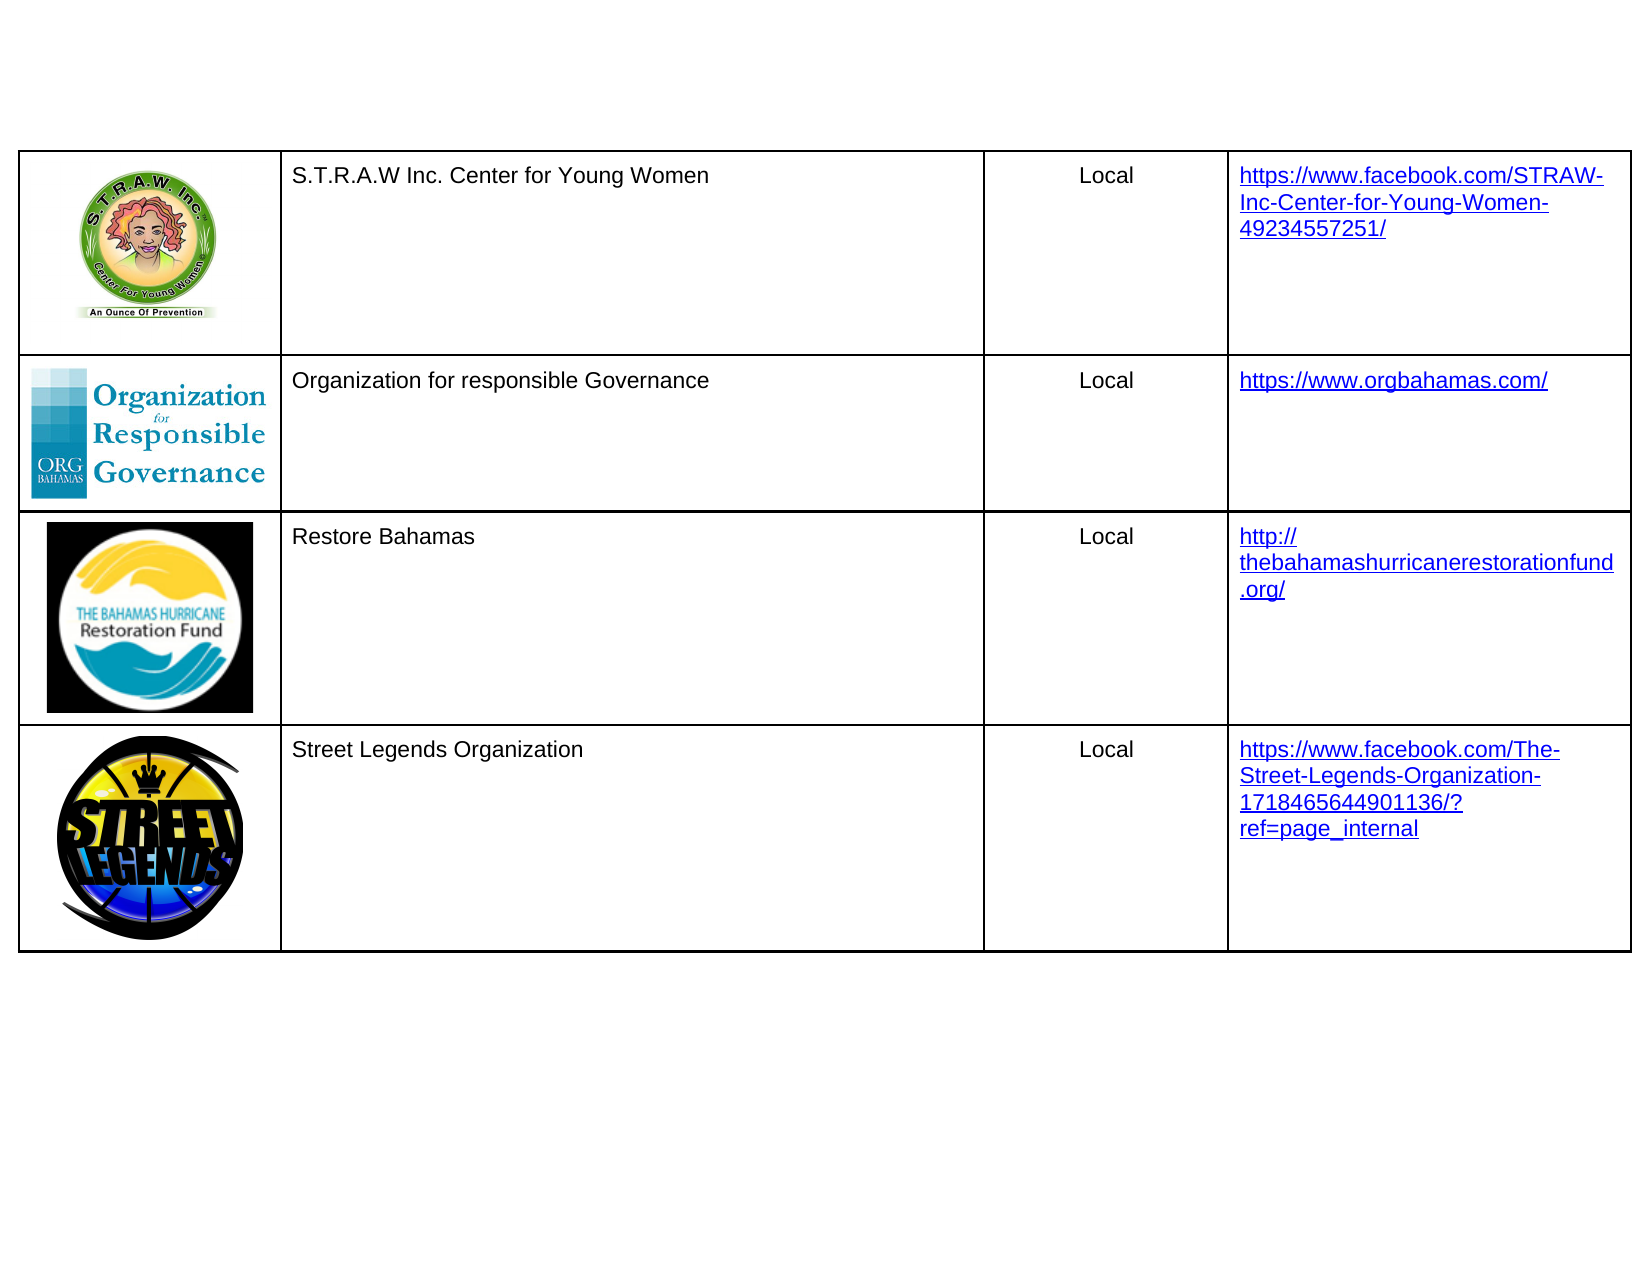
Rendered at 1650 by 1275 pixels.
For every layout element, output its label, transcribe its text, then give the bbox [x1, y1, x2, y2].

table_cell Local [985, 152, 1227, 354]
table_cell Street Legends Organization [282, 726, 983, 950]
picture [46, 522, 254, 713]
picture [57, 736, 243, 940]
table_cell [20, 513, 280, 723]
table_cell Organization for responsible Governance [282, 356, 983, 510]
table_cell Restore Bahamas [282, 513, 983, 723]
table_cell [20, 152, 280, 354]
table_cell https://www.orgbahamas.com/ [1229, 356, 1630, 510]
table_cell Local [985, 356, 1227, 510]
table_cell https://www.facebook.com/The-Street-Legends-Organization-1718465644901136/?ref=page_internal [1229, 726, 1630, 950]
table_cell Local [985, 513, 1227, 723]
table_cell http://thebahamashurricanerestorationfund.org/ [1229, 513, 1630, 723]
picture [30, 162, 272, 344]
table_cell [20, 726, 280, 950]
table_cell S.T.R.A.W Inc. Center for Young Women [282, 152, 983, 354]
picture [30, 366, 272, 500]
table_cell Local [985, 726, 1227, 950]
table_cell https://www.facebook.com/STRAW-Inc-Center-for-Young-Women-49234557251/ [1229, 152, 1630, 354]
table_cell [20, 356, 280, 510]
